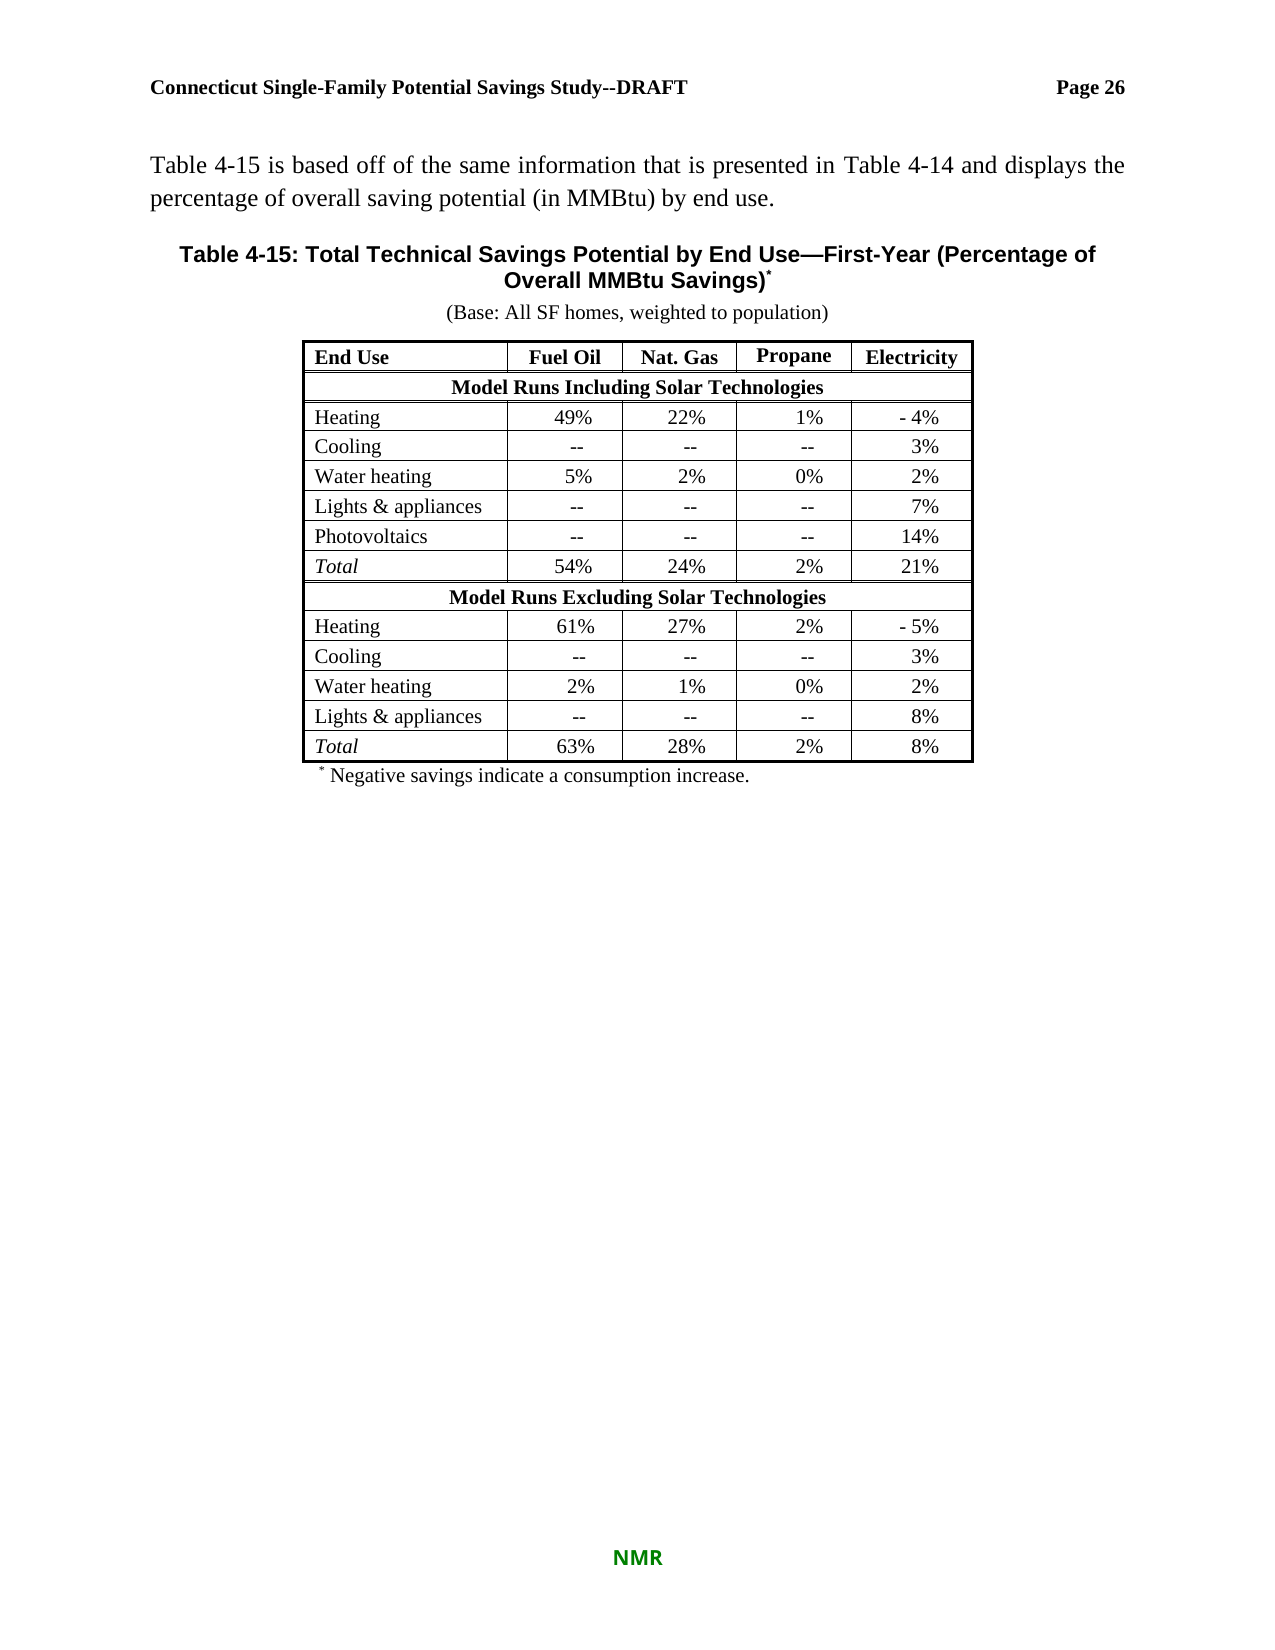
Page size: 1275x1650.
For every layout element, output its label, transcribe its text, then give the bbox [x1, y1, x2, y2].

text * Negative savings indicate a consumption increase. [319, 763, 1125, 787]
table_cell 3% [852, 641, 971, 670]
table_cell 0% [737, 671, 851, 700]
table_cell 61% [508, 611, 622, 640]
table_cell Model Runs Excluding Solar Technologies [305, 583, 971, 610]
table_cell 2% [852, 461, 971, 490]
table_cell 1% [737, 403, 851, 430]
table_cell Water heating [305, 671, 507, 700]
table_cell Photovoltaics [305, 521, 507, 550]
table_header Electricity [852, 343, 971, 370]
table_cell 0% [737, 461, 851, 490]
table_cell 2% [508, 671, 622, 700]
table_cell Water heating [305, 461, 507, 490]
table_cell 2% [623, 461, 736, 490]
table_cell Heating [305, 611, 507, 640]
table_header Nat. Gas [623, 343, 736, 370]
table_cell 2% [737, 551, 851, 580]
table_cell Cooling [305, 641, 507, 670]
table_cell -- [508, 431, 622, 460]
table_cell -- [623, 701, 736, 730]
table_cell 54% [508, 551, 622, 580]
table_cell -- [623, 521, 736, 550]
table_header Fuel Oil [508, 343, 622, 370]
table_cell Total [305, 731, 507, 760]
table_header Propane [737, 343, 851, 370]
table_cell 1% [623, 671, 736, 700]
table_cell -- [737, 641, 851, 670]
table_cell -- [737, 701, 851, 730]
table_cell Lights & appliances [305, 491, 507, 520]
table_cell 27% [623, 611, 736, 640]
table_cell -- [508, 521, 622, 550]
table_cell 2% [737, 731, 851, 760]
table_cell - 5% [852, 611, 971, 640]
table_cell Heating [305, 403, 507, 430]
table_cell -- [737, 521, 851, 550]
table_cell 22% [623, 403, 736, 430]
table_header End Use [305, 343, 507, 370]
table_cell Lights & appliances [305, 701, 507, 730]
table_cell -- [737, 431, 851, 460]
table_cell -- [508, 491, 622, 520]
table_cell 24% [623, 551, 736, 580]
table_cell -- [623, 641, 736, 670]
table_cell 49% [508, 403, 622, 430]
table_cell -- [623, 491, 736, 520]
table_cell -- [737, 491, 851, 520]
table_cell Total [305, 551, 507, 580]
table_cell 2% [737, 611, 851, 640]
table_cell 28% [623, 731, 736, 760]
table_cell 2% [852, 671, 971, 700]
table_cell Model Runs Including Solar Technologies [305, 373, 971, 400]
table_cell 8% [852, 731, 971, 760]
table_cell 63% [508, 731, 622, 760]
table_cell 3% [852, 431, 971, 460]
table_cell Cooling [305, 431, 507, 460]
table_cell 5% [508, 461, 622, 490]
table_cell 8% [852, 701, 971, 730]
text (Base: All SF homes, weighted to population) [150, 300, 1125, 324]
table_cell 14% [852, 521, 971, 550]
table_cell 21% [852, 551, 971, 580]
table_cell - 4% [852, 403, 971, 430]
table_cell -- [508, 641, 622, 670]
table_cell -- [623, 431, 736, 460]
table_cell -- [508, 701, 622, 730]
table_cell 7% [852, 491, 971, 520]
